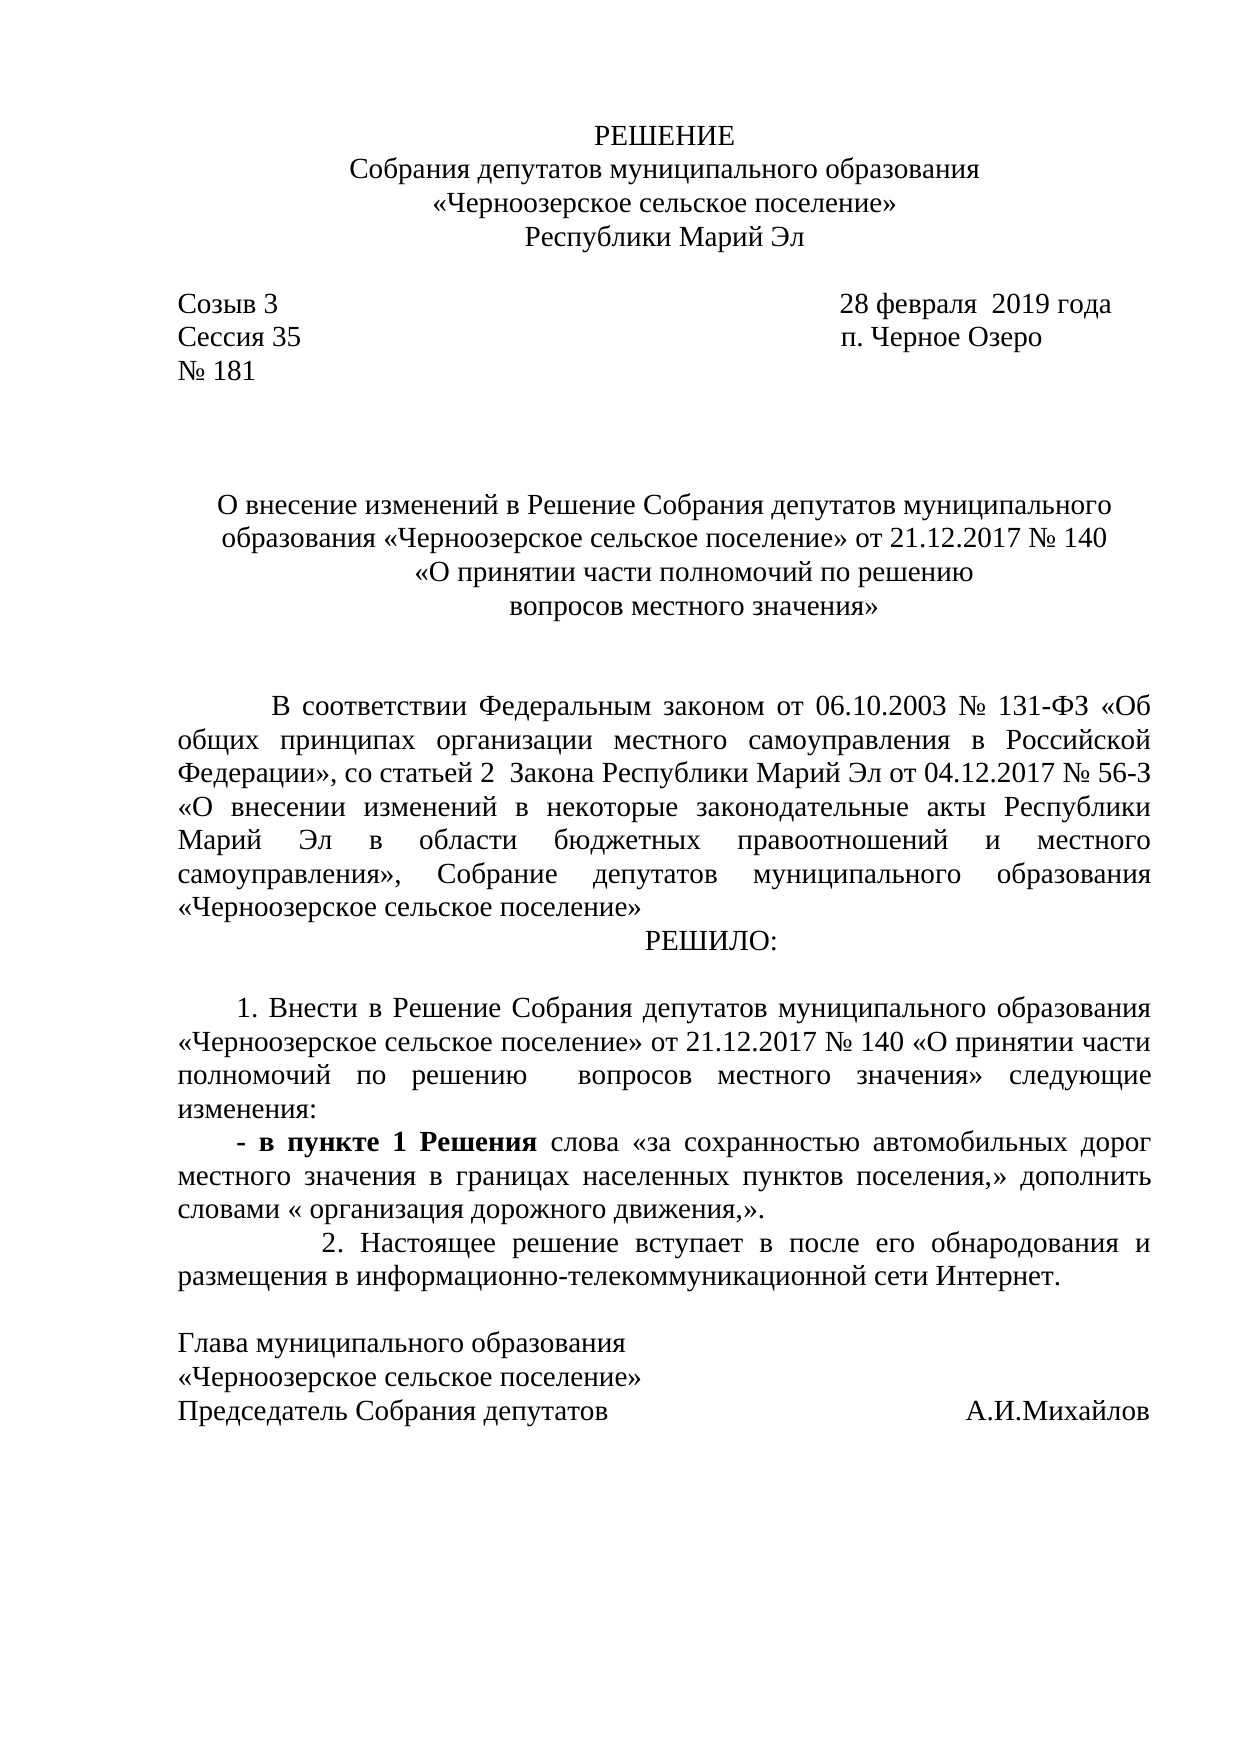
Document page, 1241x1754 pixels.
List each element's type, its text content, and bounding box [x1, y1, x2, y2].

text «Черноозерское сельское поселение» [177, 1359, 1152, 1393]
text РЕШЕНИЕ [177, 118, 1152, 152]
text Председатель Собрания депутатов А.И.Михайлов [177, 1393, 1152, 1426]
text Глава муниципального образования [177, 1326, 1152, 1359]
text РЕШИЛО: [177, 923, 1152, 957]
text «Черноозерское сельское поселение» [177, 185, 1152, 219]
text Сессия 35 п. Черное Озеро [177, 319, 1152, 353]
text - в пункте 1 Решения слова «за сохранностью автомобильных дорог местного значения в границах населенных пунктов поселения,» дополнить словами « организация дорожного движения,». [177, 1124, 1152, 1225]
text О внесение изменений в Решение Собрания депутатов муниципального образования «Черноозерское сельское поселение» от 21.12.2017 № 140 [177, 487, 1152, 554]
text Собрания депутатов муниципального образования [177, 152, 1152, 185]
text Созыв 3 28 февраля 2019 года [177, 286, 1152, 319]
text вопросов местного значения» [177, 588, 1152, 621]
text № 181 [177, 353, 1152, 386]
text 2. Настоящее решение вступает в после его обнародования и размещения в информационно-телекоммуникационной сети Интернет. [177, 1225, 1152, 1292]
text Республики Марий Эл [177, 219, 1152, 252]
text «О принятии части полномочий по решению [177, 554, 1152, 588]
text 1. Внести в Решение Собрания депутатов муниципального образования «Черноозерское сельское поселение» от 21.12.2017 № 140 «О принятии части полномочий по решению вопросов местного значения» следующие изменения: [177, 990, 1152, 1124]
text В соответствии Федеральным законом от 06.10.2003 № 131-ФЗ «Об общих принципах организации местного самоуправления в Российской Федерации», со статьей 2 Закона Республики Марий Эл от 04.12.2017 № 56-З «О внесении изменений в некоторые законодательные акты Республики Марий Эл в области бюджетных правоотношений и местного самоуправления», Собрание депутатов муниципального образования «Черноозерское сельское поселение» [177, 688, 1152, 923]
